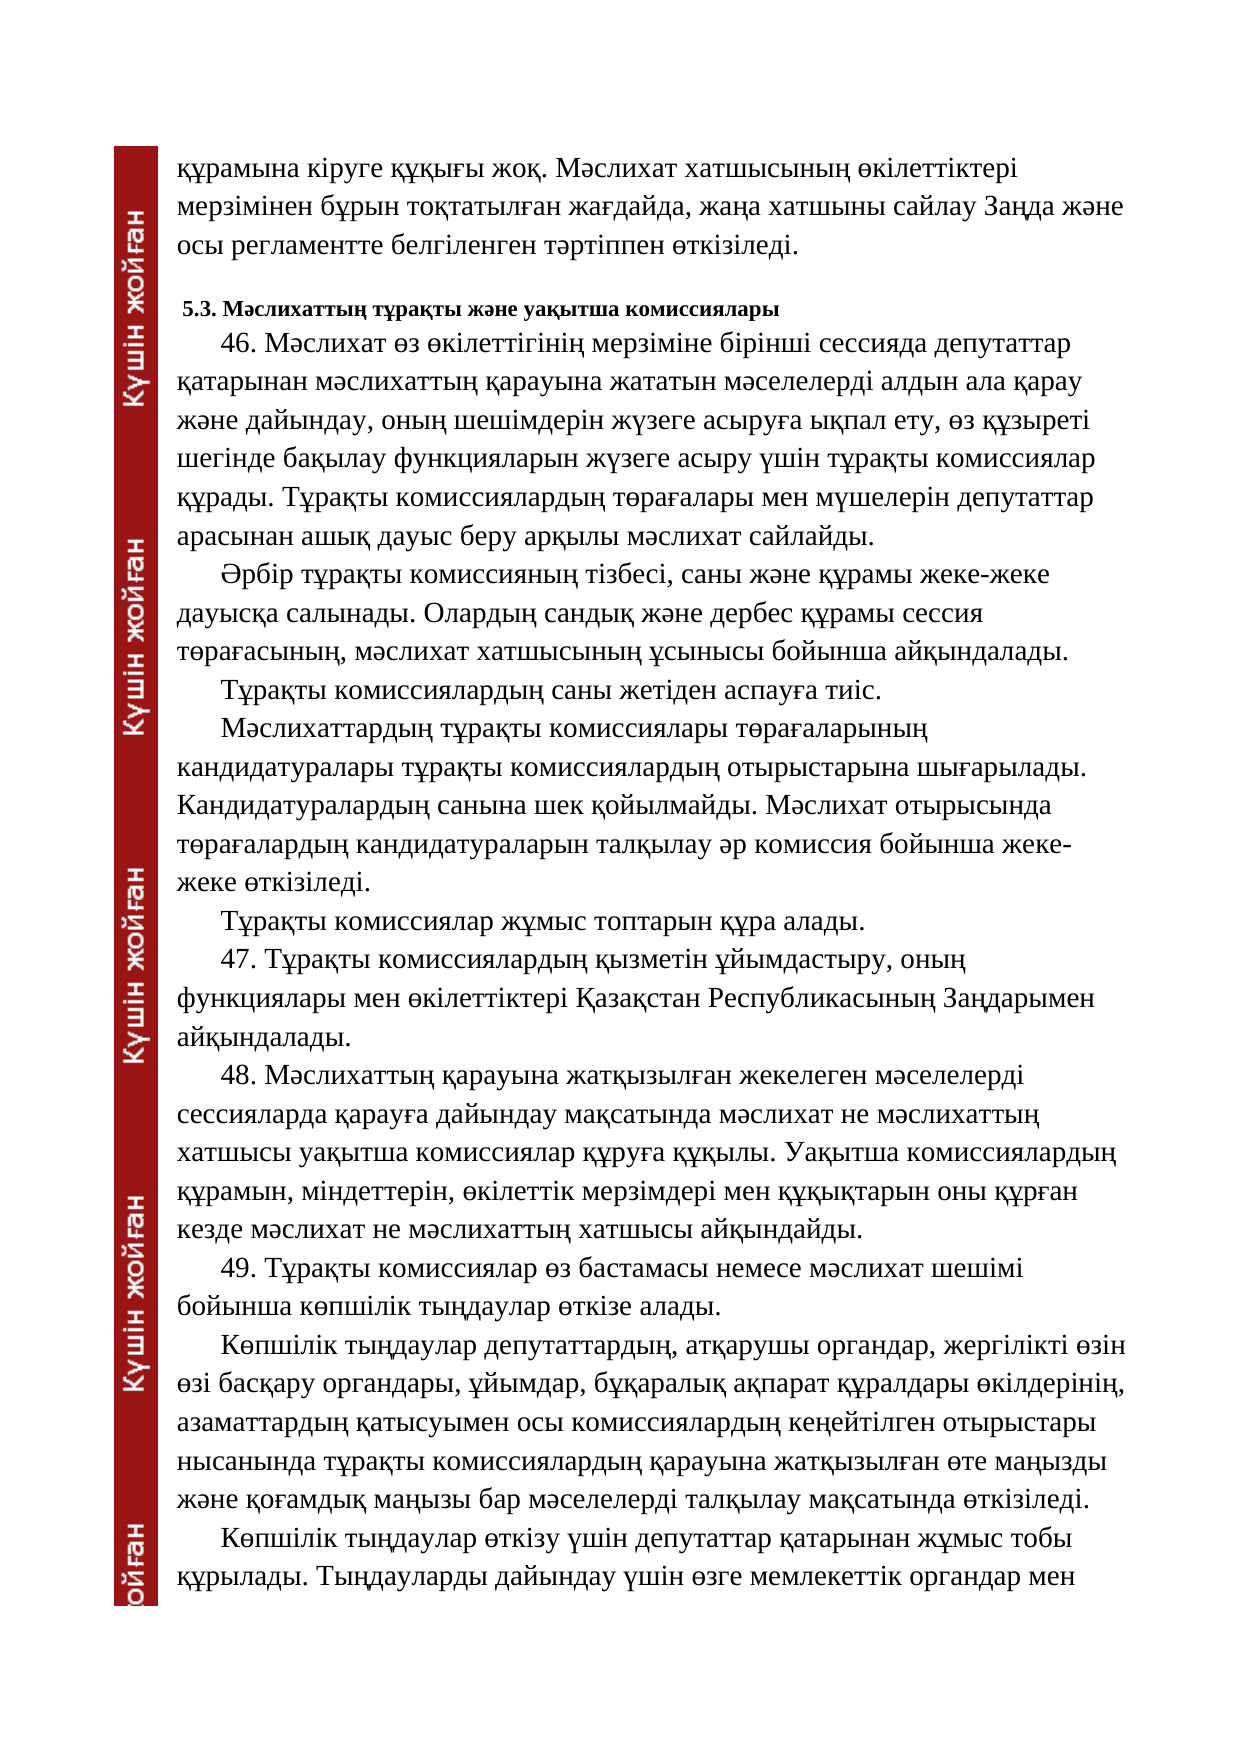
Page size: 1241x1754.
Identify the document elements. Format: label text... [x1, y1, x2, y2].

text 5.3. Мәслихаттың тұрақты және уақытша комиссиялары [112, 295, 1128, 321]
picture [114, 1592, 158, 1606]
picture [114, 291, 158, 295]
picture [114, 321, 158, 325]
picture [114, 146, 158, 150]
